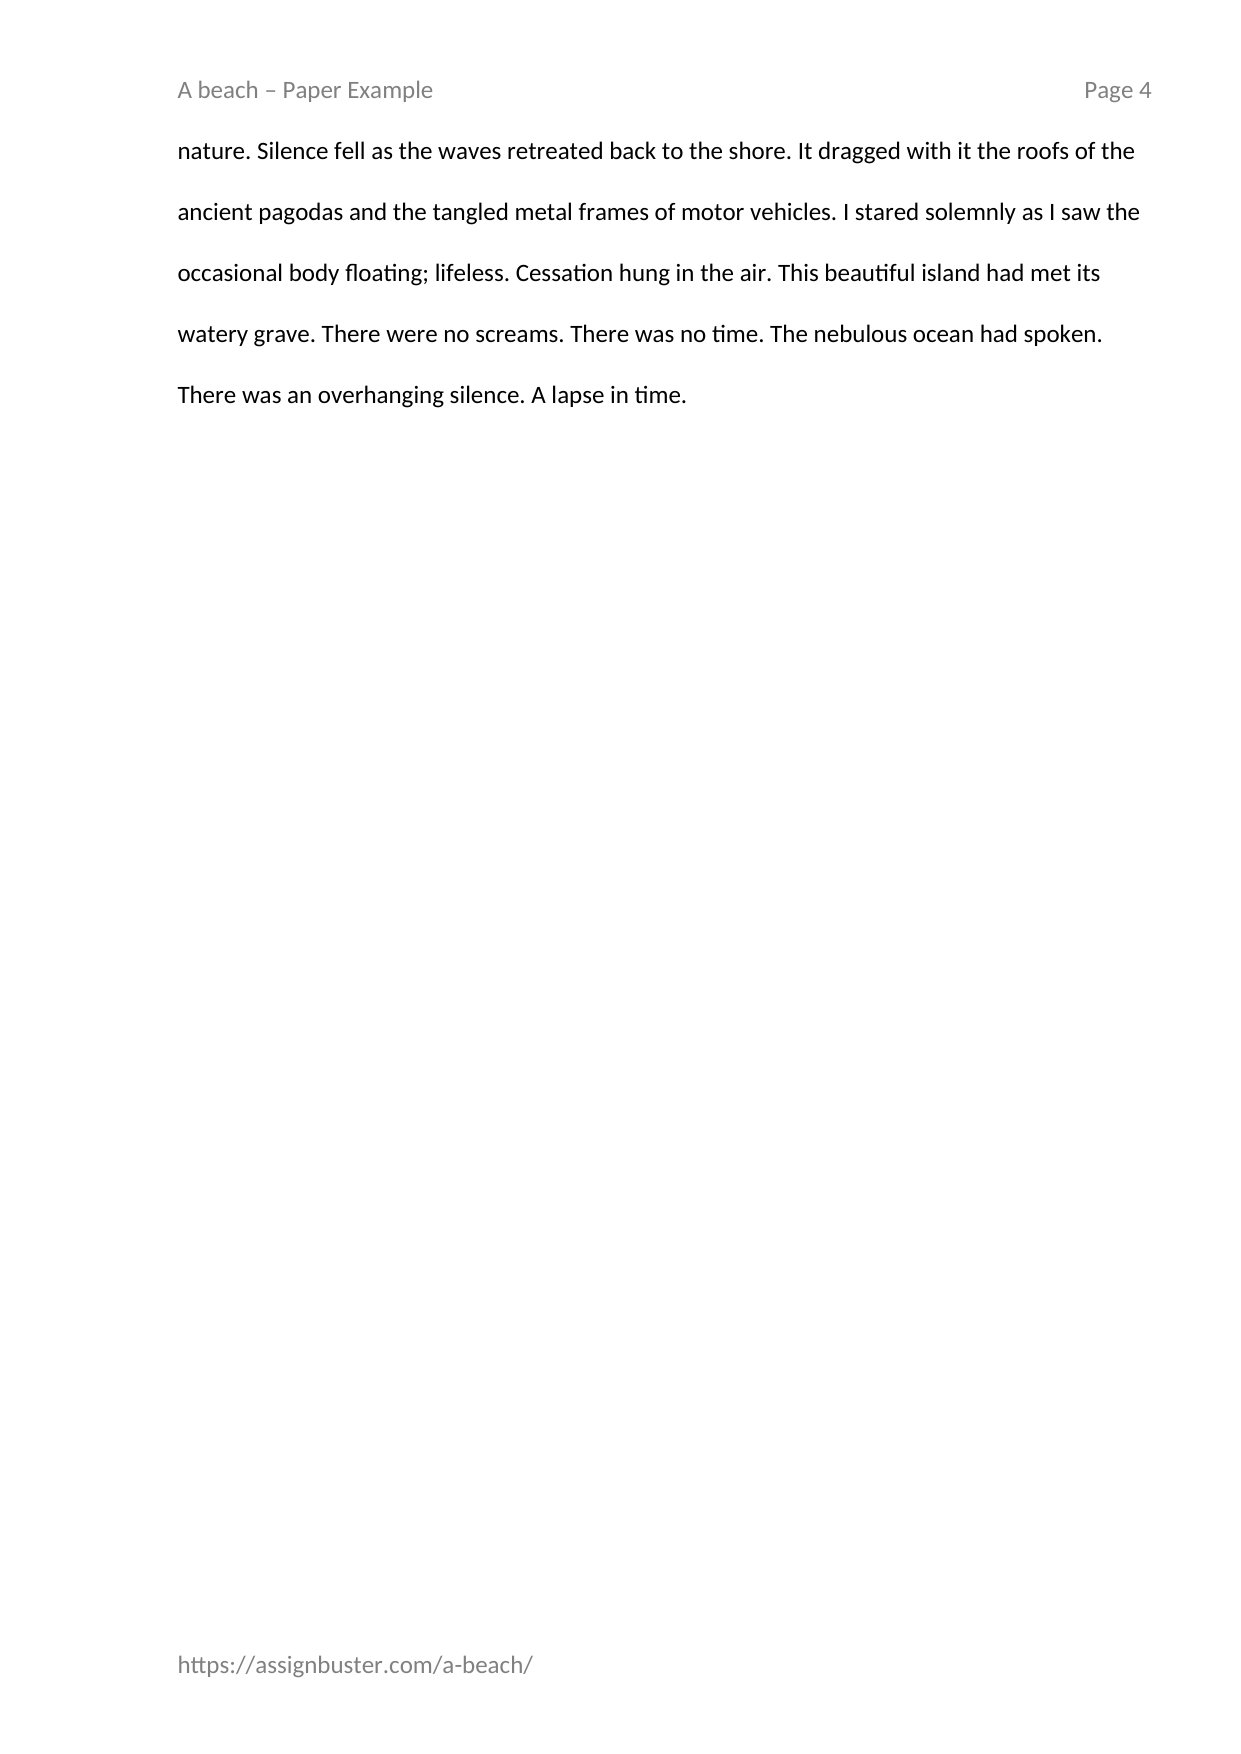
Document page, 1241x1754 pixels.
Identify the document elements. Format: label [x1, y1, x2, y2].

text [177, 135, 1152, 409]
